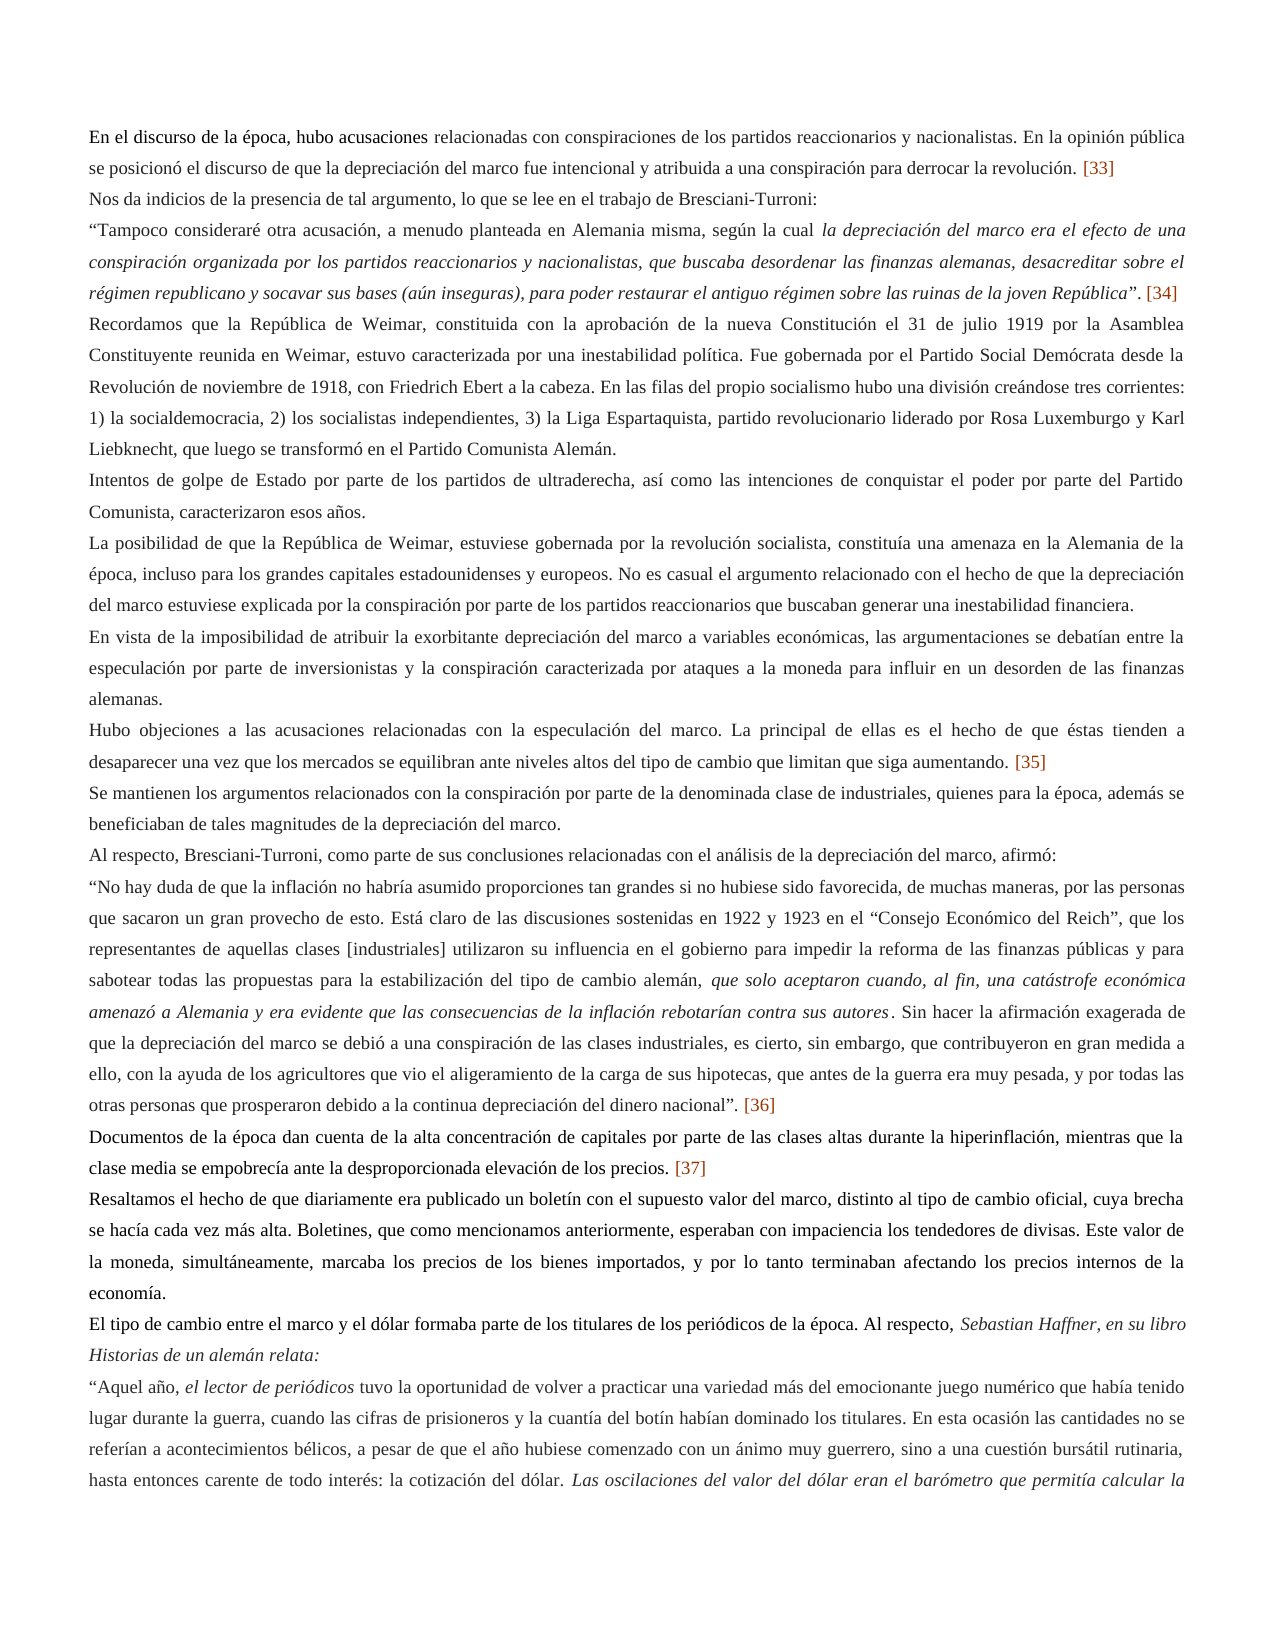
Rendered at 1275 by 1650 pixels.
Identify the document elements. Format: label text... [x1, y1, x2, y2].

text En el discurso de la época, hubo acusaciones relacionadas con conspiraciones de los partidos reaccionarios y nacionalistas. En la opinión pública se posicionó el discurso de que la depreciación del marco fue intencional y atribuida a una conspiración para derrocar la revolución. [33] [89, 118, 1186, 181]
text El tipo de cambio entre el marco y el dólar formaba parte de los titulares de los periódicos de la época. Al respecto, Sebastian Haffner, en su libro Historias de un alemán relata: [89, 1306, 1186, 1368]
text Resaltamos el hecho de que diariamente era publicado un boletín con el supuesto valor del marco, distinto al tipo de cambio oficial, cuya brecha se hacía cada vez más alta. Boletines, que como mencionamos anteriormente, esperaban con impaciencia los tendedores de divisas. Este valor de la moneda, simultáneamente, marcaba los precios de los bienes importados, y por lo tanto terminaban afectando los precios internos de la economía. [89, 1181, 1186, 1306]
text Al respecto, Bresciani-Turroni, como parte de sus conclusiones relacionadas con el análisis de la depreciación del marco, afirmó: [89, 837, 1186, 868]
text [89, 1368, 1186, 1493]
text En vista de la imposibilidad de atribuir la exorbitante depreciación del marco a variables económicas, las argumentaciones se debatían entre la especulación por parte de inversionistas y la conspiración caracterizada por ataques a la moneda para influir en un desorden de las finanzas alemanas. [89, 618, 1186, 712]
text “Tampoco consideraré otra acusación, a menudo planteada en Alemania misma, según la cual la depreciación del marco era el efecto de una conspiración organizada por los partidos reaccionarios y nacionalistas, que buscaba desordenar las finanzas alemanas, desacreditar sobre el régimen republicano y socavar sus bases (aún inseguras), para poder restaurar el antiguo régimen sobre las ruinas de la joven República”. [34] [89, 212, 1186, 306]
text La posibilidad de que la República de Weimar, estuviese gobernada por la revolución socialista, constituía una amenaza en la Alemania de la época, incluso para los grandes capitales estadounidenses y europeos. No es casual el argumento relacionado con el hecho de que la depreciación del marco estuviese explicada por la conspiración por parte de los partidos reaccionarios que buscaban generar una inestabilidad financiera. [89, 524, 1186, 618]
text Hubo objeciones a las acusaciones relacionadas con la especulación del marco. La principal de ellas es el hecho de que éstas tienden a desaparecer una vez que los mercados se equilibran ante niveles altos del tipo de cambio que limitan que siga aumentando. [35] [89, 712, 1186, 774]
text Intentos de golpe de Estado por parte de los partidos de ultraderecha, así como las intenciones de conquistar el poder por parte del Partido Comunista, caracterizaron esos años. [89, 462, 1186, 524]
text Nos da indicios de la presencia de tal argumento, lo que se lee en el trabajo de Bresciani-Turroni: [89, 181, 1186, 212]
text “No hay duda de que la inflación no habría asumido proporciones tan grandes si no hubiese sido favorecida, de muchas maneras, por las personas que sacaron un gran provecho de esto. Está claro de las discusiones sostenidas en 1922 y 1923 en el “Consejo Económico del Reich”, que los representantes de aquellas clases [industriales] utilizaron su influencia en el gobierno para impedir la reforma de las finanzas públicas y para sabotear todas las propuestas para la estabilización del tipo de cambio alemán, que solo aceptaron cuando, al fin, una catástrofe económica amenazó a Alemania y era evidente que las consecuencias de la inflación rebotarían contra sus autores. Sin hacer la afirmación exagerada de que la depreciación del marco se debió a una conspiración de las clases industriales, es cierto, sin embargo, que contribuyeron en gran medida a ello, con la ayuda de los agricultores que vio el aligeramiento de la carga de sus hipotecas, que antes de la guerra era muy pesada, y por todas las otras personas que prosperaron debido a la continua depreciación del dinero nacional”. [36] [89, 868, 1186, 1118]
text Recordamos que la República de Weimar, constituida con la aprobación de la nueva Constitución el 31 de julio 1919 por la Asamblea Constituyente reunida en Weimar, estuvo caracterizada por una inestabilidad política. Fue gobernada por el Partido Social Demócrata desde la Revolución de noviembre de 1918, con Friedrich Ebert a la cabeza. En las filas del propio socialismo hubo una división creándose tres corrientes: 1) la socialdemocracia, 2) los socialistas independientes, 3) la Liga Espartaquista, partido revolucionario liderado por Rosa Luxemburgo y Karl Liebknecht, que luego se transformó en el Partido Comunista Alemán. [89, 306, 1186, 462]
text Documentos de la época dan cuenta de la alta concentración de capitales por parte de las clases altas durante la hiperinflación, mientras que la clase media se empobrecía ante la desproporcionada elevación de los precios. [37] [89, 1118, 1186, 1181]
text Se mantienen los argumentos relacionados con la conspiración por parte de la denominada clase de industriales, quienes para la época, además se beneficiaban de tales magnitudes de la depreciación del marco. [89, 774, 1186, 837]
